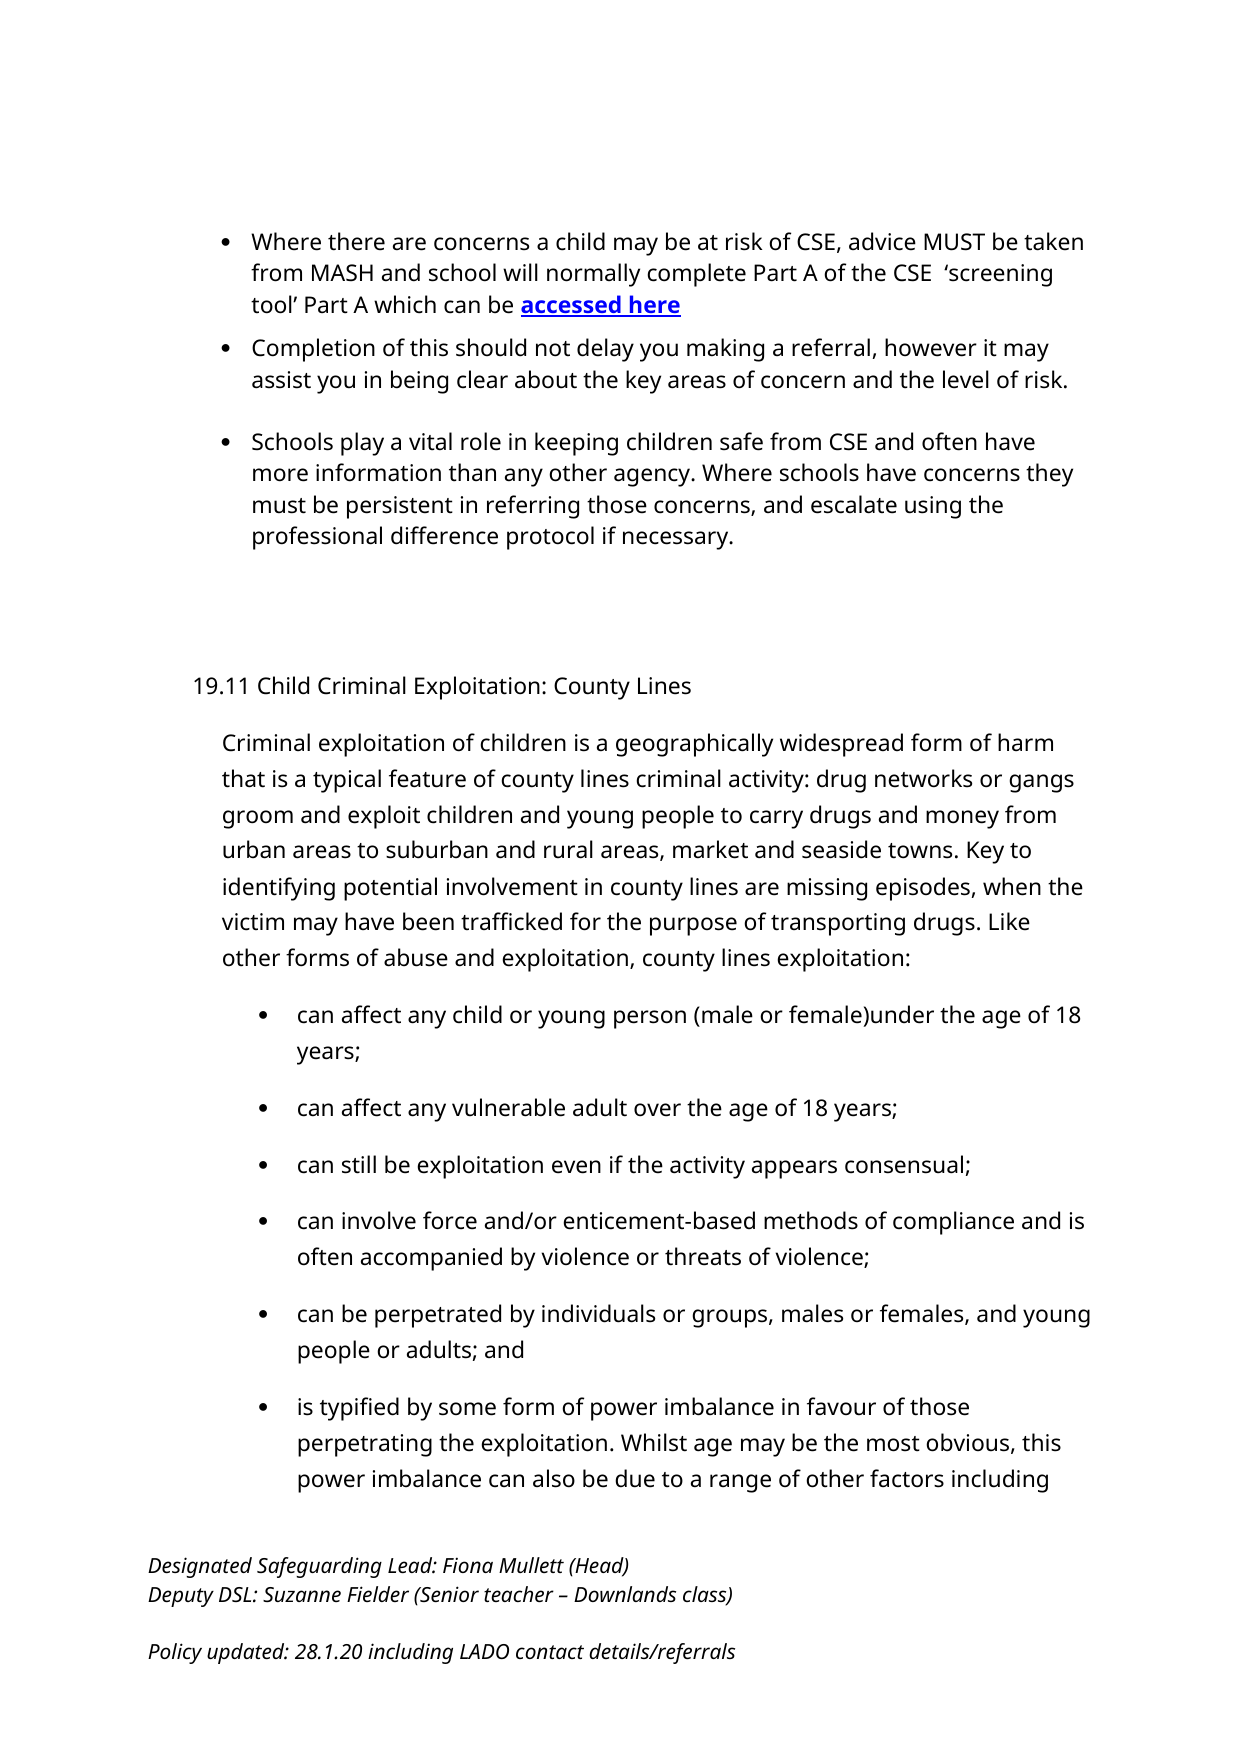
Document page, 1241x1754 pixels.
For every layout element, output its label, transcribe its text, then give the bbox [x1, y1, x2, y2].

list Completion of this should not delay you making a referral, however it may assist you in being clear about the key areas of concern and the level of risk. [222, 332, 1092, 395]
subtitle 19.11 Child Criminal Exploitation: County Lines [192, 670, 1092, 701]
list Where there are concerns a child may be at risk of CSE, advice MUST be taken from MASH and school will normally complete Part A of the CSE ‘screening tool’ Part A which can be accessed here [222, 226, 1092, 320]
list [259, 1391, 1092, 1494]
list can affect any vulnerable adult over the age of 18 years; [259, 1092, 1092, 1123]
list can be perpetrated by individuals or groups, males or females, and young people or adults; and [259, 1298, 1092, 1365]
list Schools play a vital role in keeping children safe from CSE and often have more information than any other agency. Where schools have concerns they must be persistent in referring those concerns, and escalate using the professional difference protocol if necessary. [222, 426, 1092, 551]
list can involve force and/or enticement-based methods of compliance and is often accompanied by violence or threats of violence; [259, 1205, 1092, 1272]
list can still be exploitation even if the activity appears consensual; [259, 1148, 1092, 1180]
list can affect any child or young person (male or female)under the age of 18 years; [259, 999, 1092, 1066]
text Criminal exploitation of children is a geographically widespread form of harm that is a typical feature of county lines criminal activity: drug networks or gangs groom and exploit children and young people to carry drugs and money from urban areas to suburban and rural areas, market and seaside towns. Key to identifying potential involvement in county lines are missing episodes, when the victim may have been trafficked for the purpose of transporting drugs. Like other forms of abuse and exploitation, county lines exploitation: [222, 727, 1092, 973]
